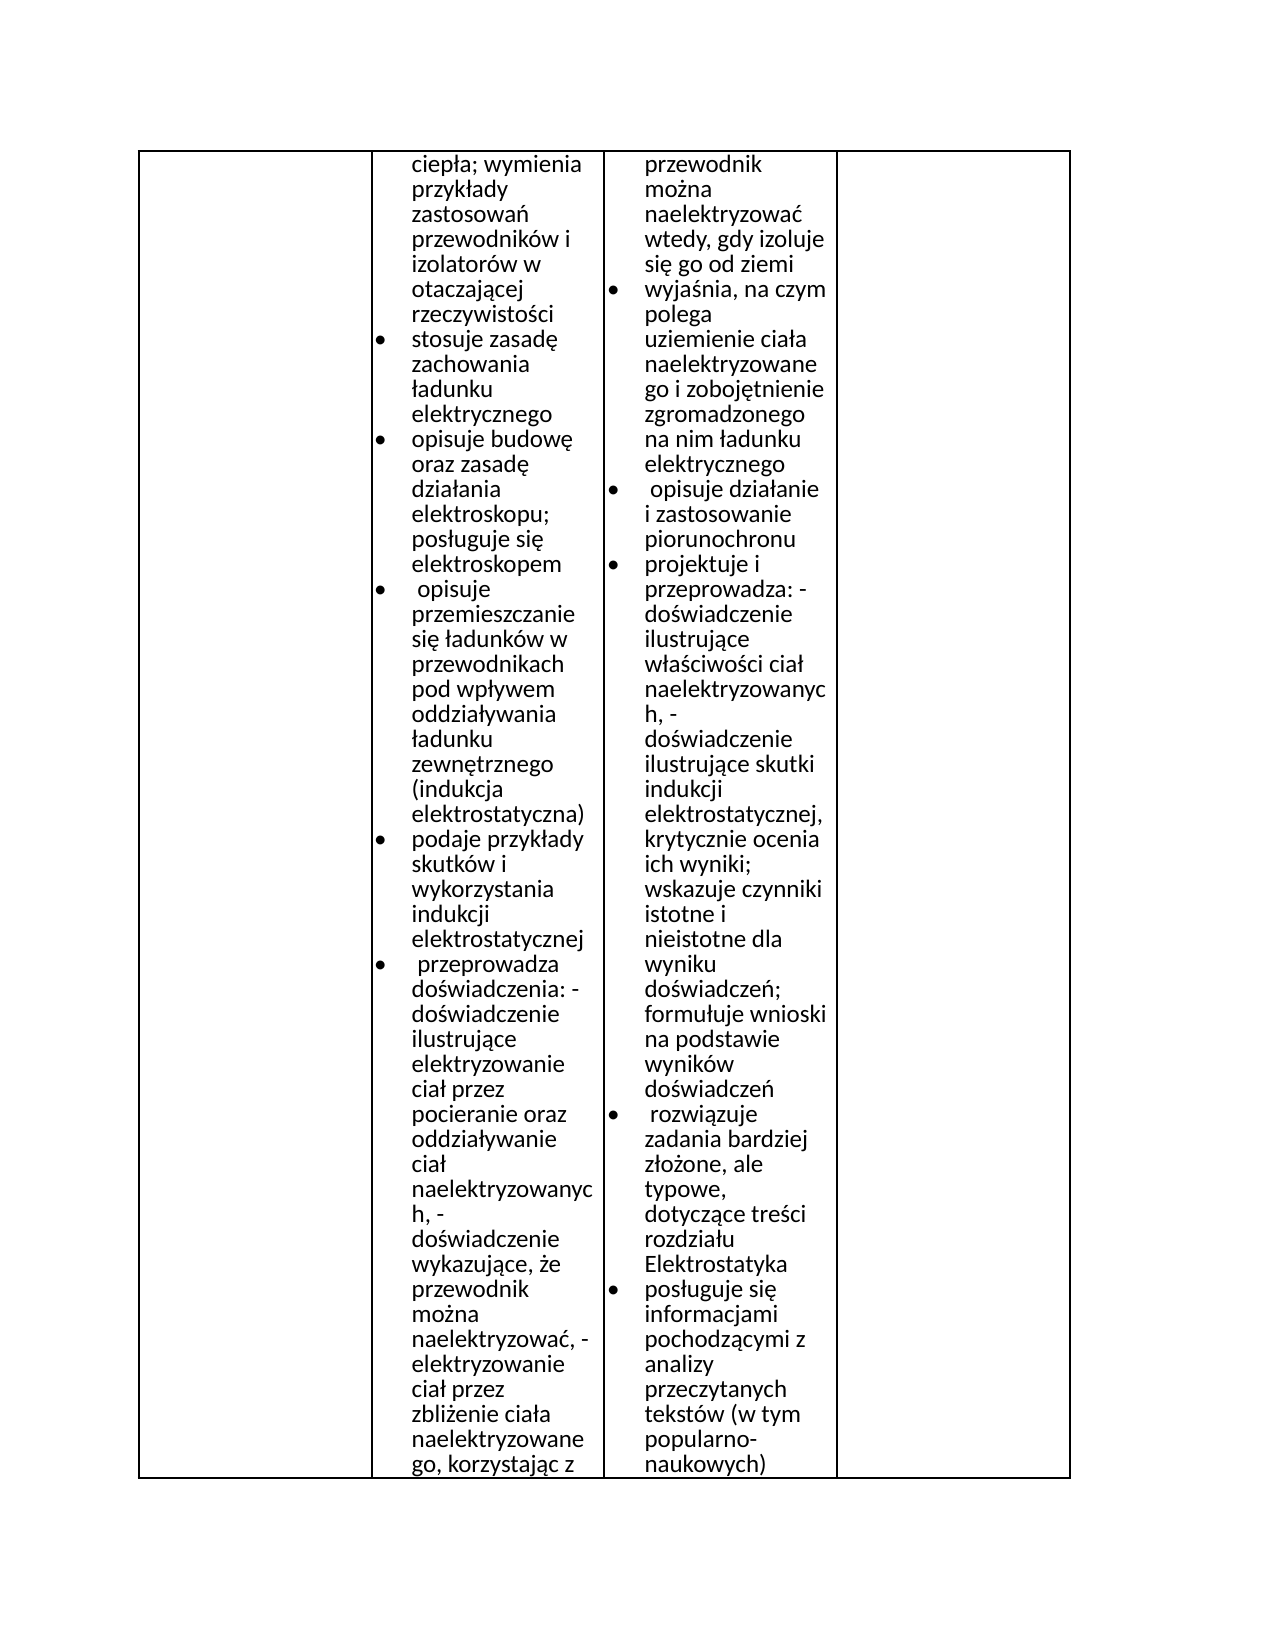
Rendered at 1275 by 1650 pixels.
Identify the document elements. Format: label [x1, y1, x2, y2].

table_header [838, 152, 1069, 1477]
table_header [140, 152, 371, 1477]
table_header [605, 152, 836, 1477]
table_header [373, 152, 603, 1477]
